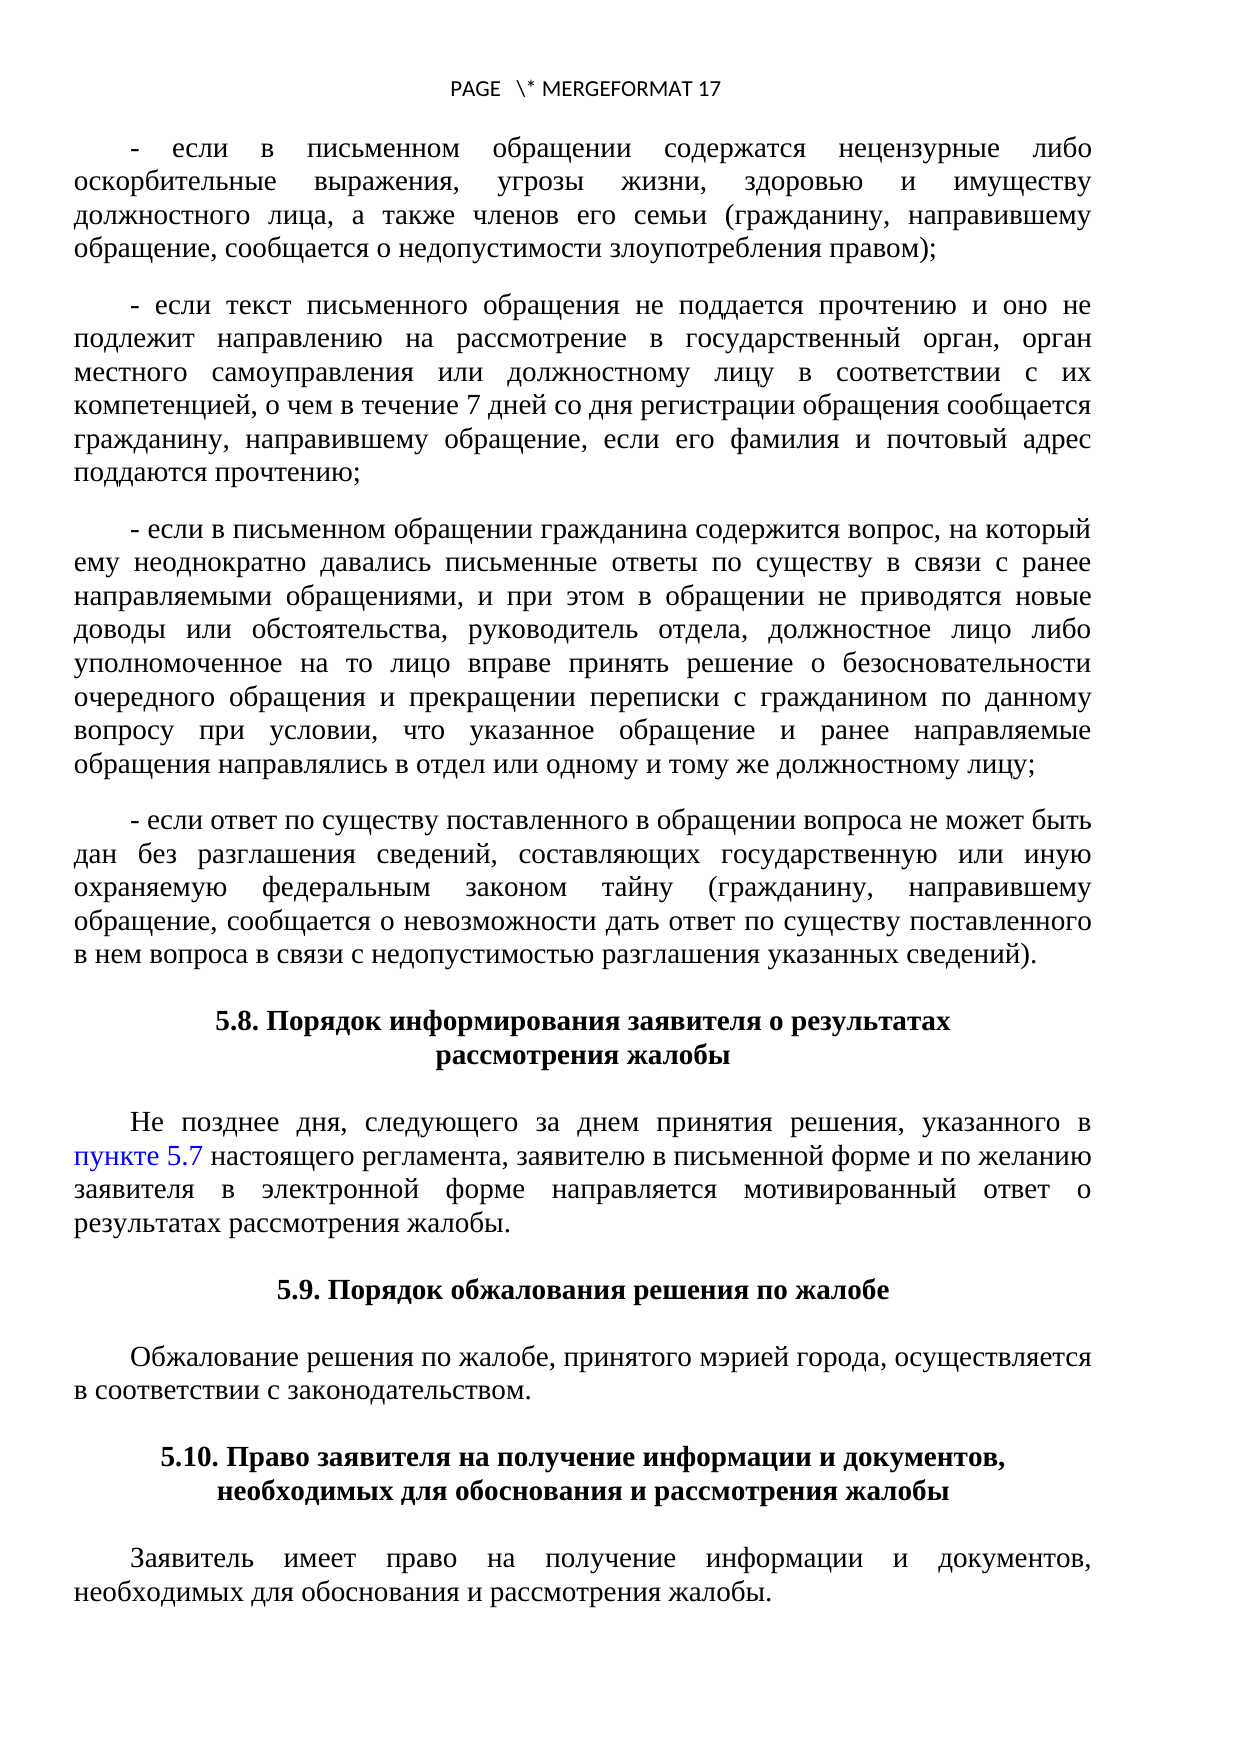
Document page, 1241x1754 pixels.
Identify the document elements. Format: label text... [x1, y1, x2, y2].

title 5.8. Порядок информирования заявителя о результатах [74, 1003, 1092, 1037]
title рассмотрения жалобы [74, 1037, 1092, 1071]
text - если текст письменного обращения не поддается прочтению и оно не подлежит направлению на рассмотрение в государственный орган, орган местного самоуправления или должностному лицу в соответствии с их компетенцией, о чем в течение 7 дней со дня регистрации обращения сообщается гражданину, направившему обращение, если его фамилия и почтовый адрес поддаются прочтению; [74, 287, 1092, 488]
title необходимых для обоснования и рассмотрения жалобы [74, 1473, 1092, 1507]
title 5.10. Право заявителя на получение информации и документов, [74, 1439, 1092, 1473]
text Не позднее дня, следующего за днем принятия решения, указанного в пункте 5.7 настоящего регламента, заявителю в письменной форме и по желанию заявителя в электронной форме направляется мотивированный ответ о результатах рассмотрения жалобы. [74, 1104, 1092, 1238]
text - если в письменном обращении содержатся нецензурные либо оскорбительные выражения, угрозы жизни, здоровью и имуществу должностного лица, а также членов его семьи (гражданину, направившему обращение, сообщается о недопустимости злоупотребления правом); [74, 130, 1092, 264]
text Обжалование решения по жалобе, принятого мэрией города, осуществляется в соответствии с законодательством. [74, 1339, 1092, 1406]
text - если в письменном обращении гражданина содержится вопрос, на который ему неоднократно давались письменные ответы по существу в связи с ранее направляемыми обращениями, и при этом в обращении не приводятся новые доводы или обстоятельства, руководитель отдела, должностное лицо либо уполномоченное на то лицо вправе принять решение о безосновательности очередного обращения и прекращении переписки с гражданином по данному вопросу при условии, что указанное обращение и ранее направляемые обращения направлялись в отдел или одному и тому же должностному лицу; [74, 511, 1092, 779]
title 5.9. Порядок обжалования решения по жалобе [74, 1272, 1092, 1305]
text Заявитель имеет право на получение информации и документов, необходимых для обоснования и рассмотрения жалобы. [74, 1540, 1092, 1607]
text - если ответ по существу поставленного в обращении вопроса не может быть дан без разглашения сведений, составляющих государственную или иную охраняемую федеральным законом тайну (гражданину, направившему обращение, сообщается о невозможности дать ответ по существу поставленного в нем вопроса в связи с недопустимостью разглашения указанных сведений). [74, 802, 1092, 970]
